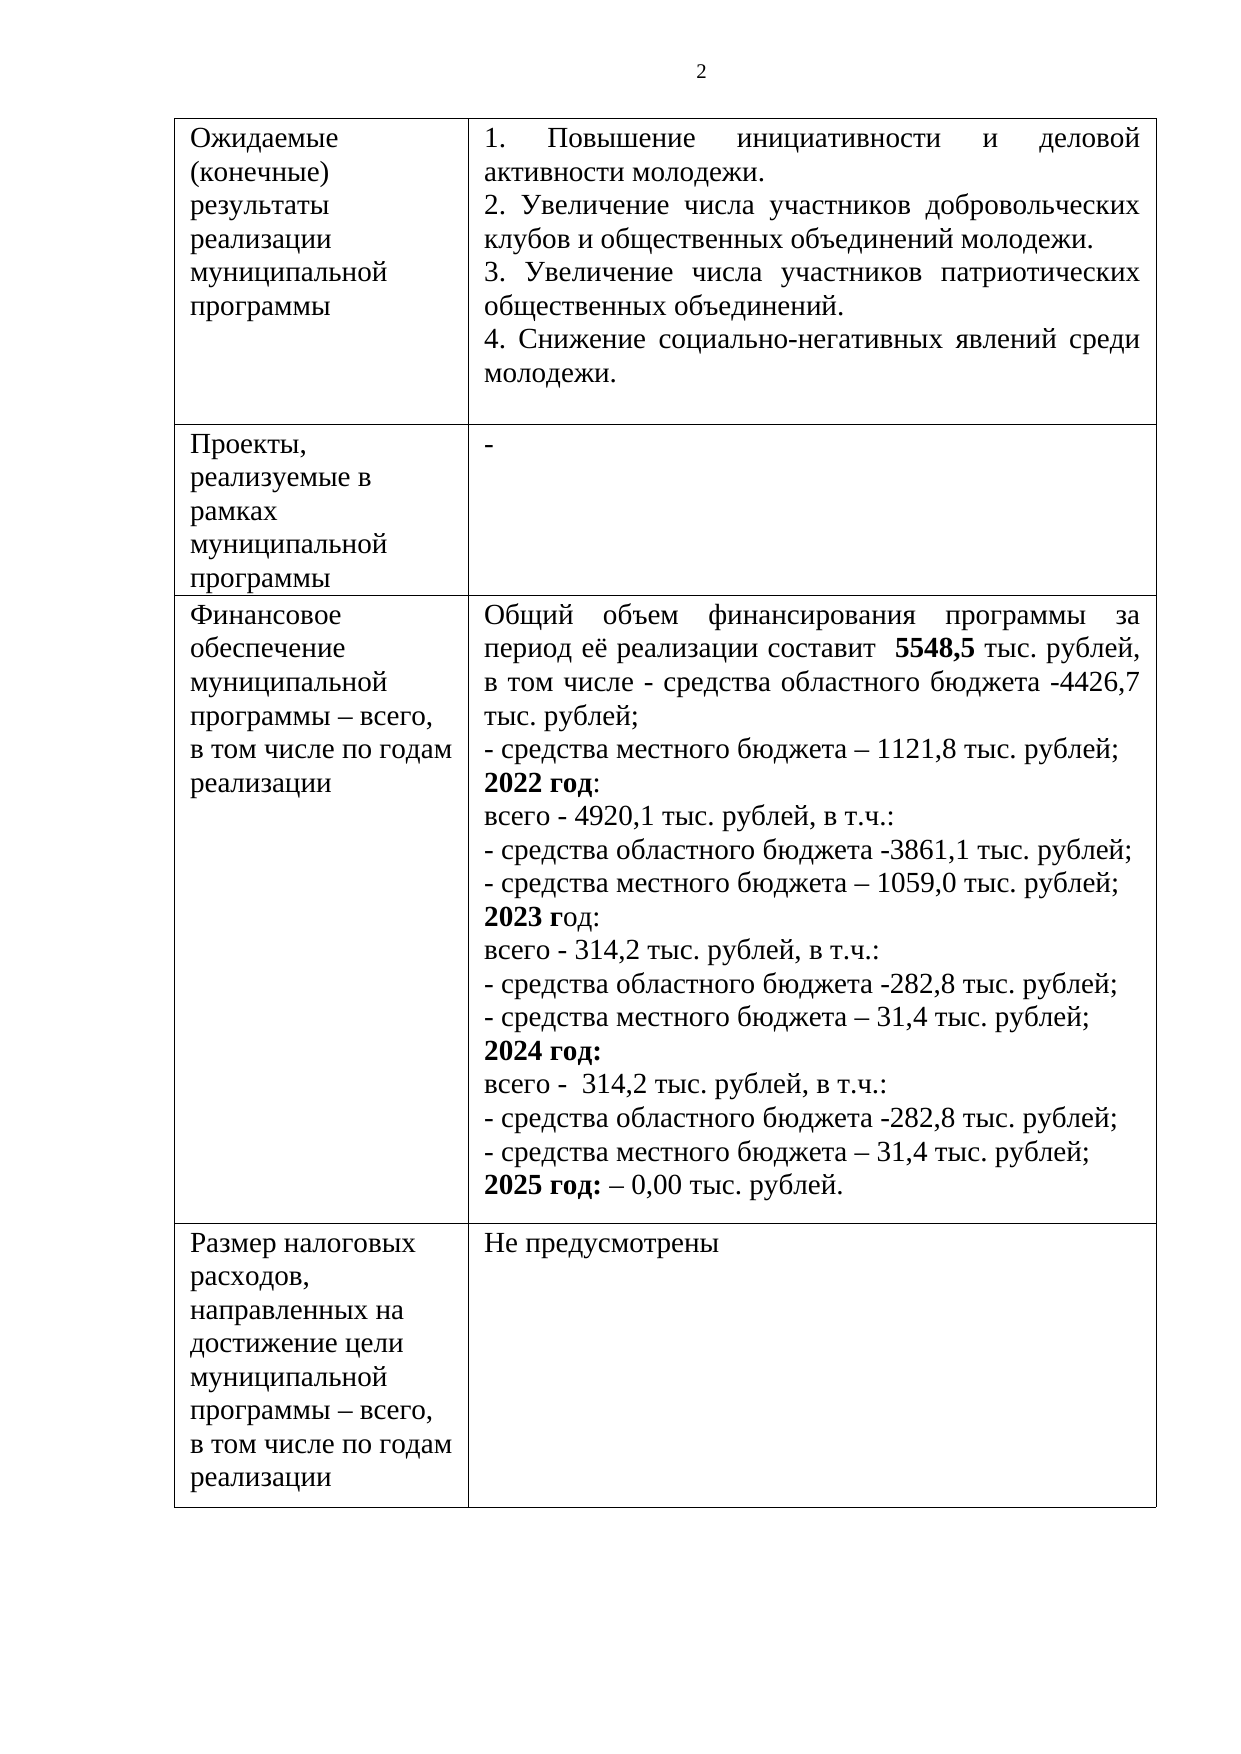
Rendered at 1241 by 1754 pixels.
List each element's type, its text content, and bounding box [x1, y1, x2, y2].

table_cell Размер налоговых расходов, направленных на достижение цели муниципальной программы – всего, в том числе по годам реализации [175, 1224, 468, 1507]
table_cell Проекты, реализуемые в рамках муниципальной программы [175, 425, 468, 595]
table_cell Ожидаемые (конечные) результаты реализации муниципальной программы [175, 119, 468, 424]
table_cell Финансовое обеспечение муниципальной программы – всего, в том числе по годам реализации [175, 596, 468, 1223]
table_cell - [469, 425, 1156, 595]
table_cell 1. Повышение инициативности и деловой активности молодежи. 2. Увеличение числа участников добровольческих клубов и общественных объединений молодежи. 3. Увеличение числа участников патриотических общественных объединений. 4. Снижение социально-негативных явлений среди молодежи. [469, 119, 1156, 424]
table_cell Общий объем финансирования программы за период её реализации составит 5548,5 тыс. рублей, в том числе - средства областного бюджета -4426,7 тыс. рублей; - средства местного бюджета – 1121,8 тыс. рублей; 2022 год: всего - 4920,1 тыс. рублей, в т.ч.: - средства областного бюджета -3861,1 тыс. рублей; - средства местного бюджета – 1059,0 тыс. рублей; 2023 год: всего - 314,2 тыс. рублей, в т.ч.: - средства областного бюджета -282,8 тыс. рублей; - средства местного бюджета – 31,4 тыс. рублей; 2024 год: всего - 314,2 тыс. рублей, в т.ч.: - средства областного бюджета -282,8 тыс. рублей; - средства местного бюджета – 31,4 тыс. рублей; 2025 год: – 0,00 тыс. рублей. [469, 596, 1156, 1223]
table_cell Не предусмотрены [469, 1224, 1156, 1507]
